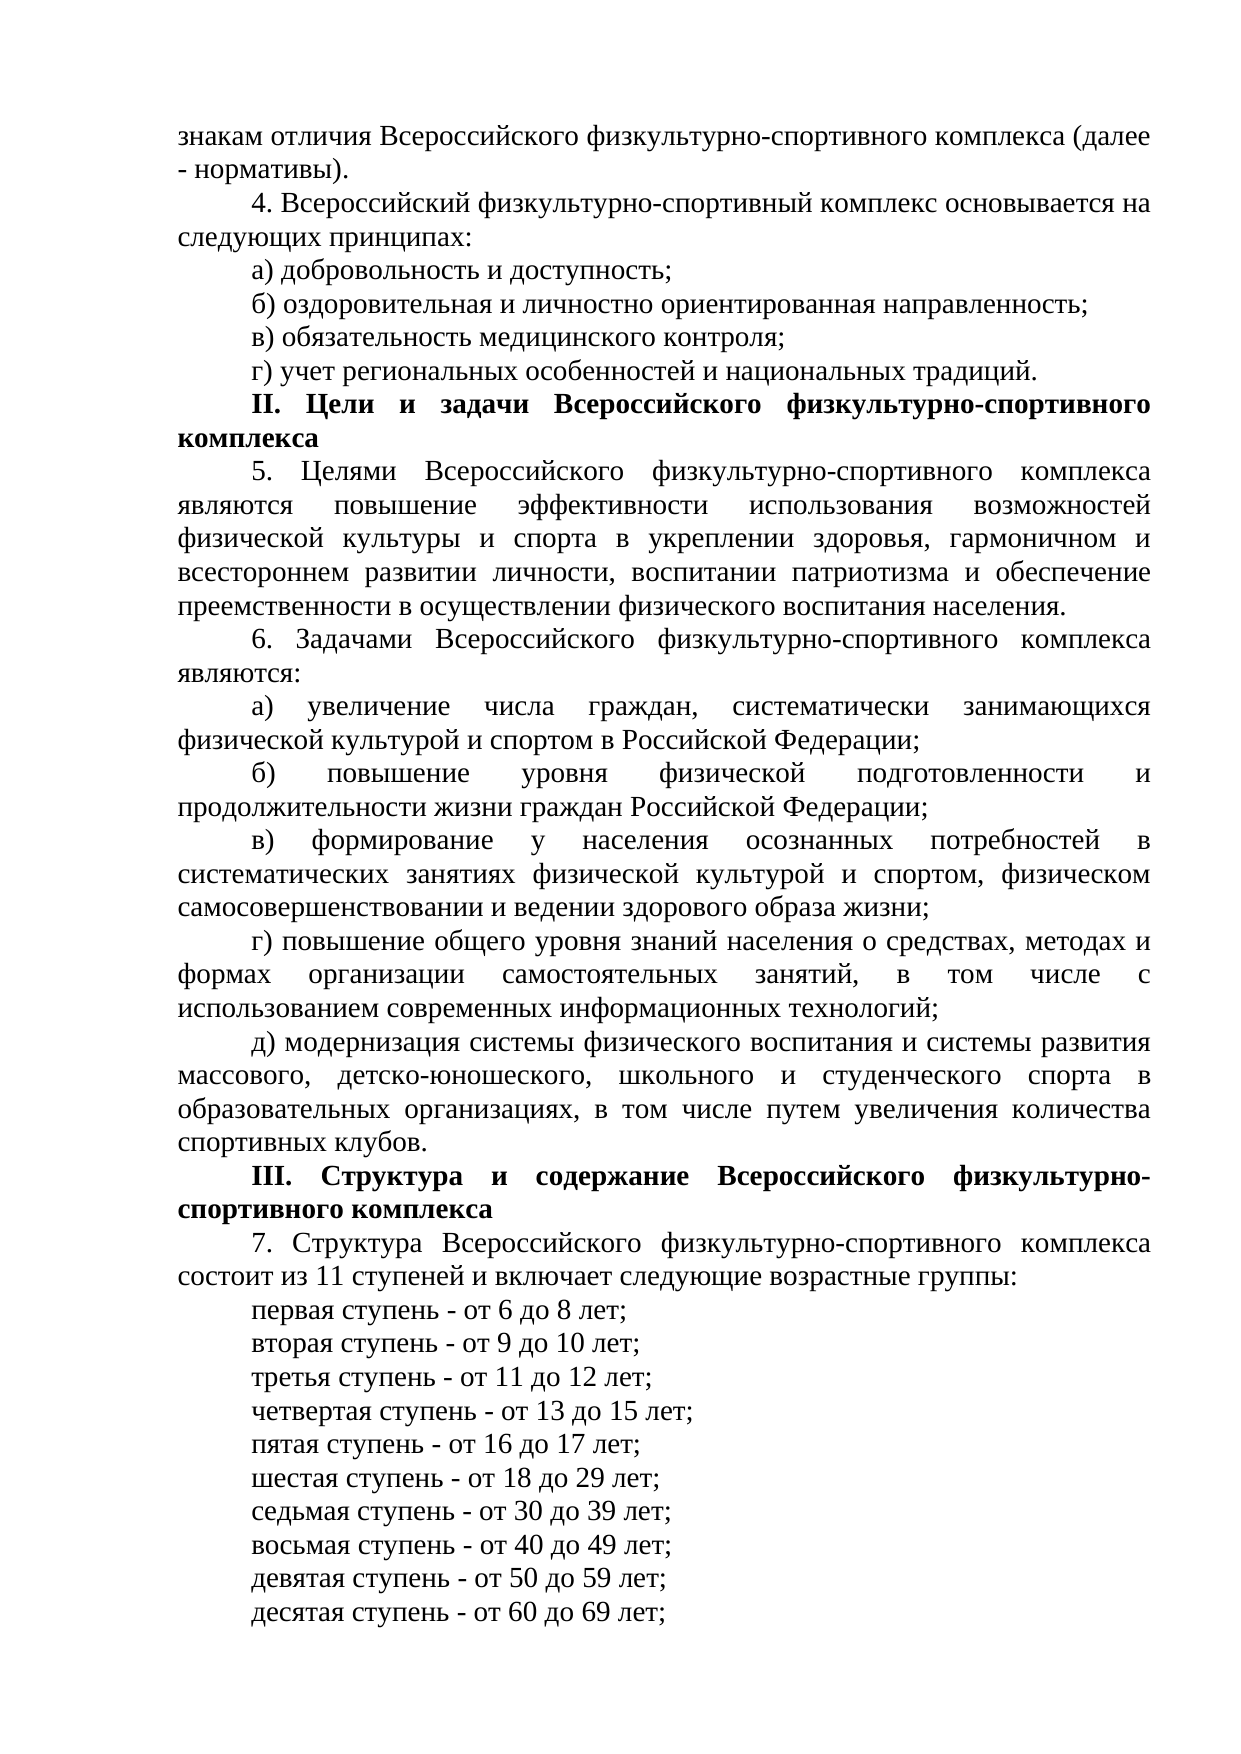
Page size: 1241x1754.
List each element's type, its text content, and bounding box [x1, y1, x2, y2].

text девятая ступень - от 50 до 59 лет; [177, 1560, 1152, 1594]
text в) формирование у населения осознанных потребностей в систематических занятиях физической культурой и спортом, физическом самосовершенствовании и ведении здорового образа жизни; [177, 822, 1152, 923]
text г) повышение общего уровня знаний населения о средствах, методах и формах организации самостоятельных занятий, в том числе с использованием современных информационных технологий; [177, 923, 1152, 1024]
text д) модернизация системы физического воспитания и системы развития массового, детско-юношеского, школьного и студенческого спорта в образовательных организациях, в том числе путем увеличения количества спортивных клубов. [177, 1024, 1152, 1158]
text а) добровольность и доступность; [177, 252, 1152, 286]
text шестая ступень - от 18 до 29 лет; [177, 1460, 1152, 1493]
text пятая ступень - от 16 до 17 лет; [177, 1426, 1152, 1460]
text II. Цели и задачи Всероссийского физкультурно-спортивного комплекса [177, 386, 1152, 453]
text седьмая ступень - от 30 до 39 лет; [177, 1493, 1152, 1527]
text вторая ступень - от 9 до 10 лет; [177, 1326, 1152, 1359]
text 7. Структура Всероссийского физкультурно-спортивного комплекса состоит из 11 ступеней и включает следующие возрастные группы: [177, 1225, 1152, 1292]
text б) повышение уровня физической подготовленности и продолжительности жизни граждан Российской Федерации; [177, 755, 1152, 822]
text первая ступень - от 6 до 8 лет; [177, 1292, 1152, 1326]
text 5. Целями Всероссийского физкультурно-спортивного комплекса являются повышение эффективности использования возможностей физической культуры и спорта в укреплении здоровья, гармоничном и всестороннем развитии личности, воспитании патриотизма и обеспечение преемственности в осуществлении физического воспитания населения. [177, 453, 1152, 621]
text 4. Всероссийский физкультурно-спортивный комплекс основывается на следующих принципах: [177, 185, 1152, 252]
text 6. Задачами Всероссийского физкультурно-спортивного комплекса являются: [177, 621, 1152, 688]
text III. Структура и содержание Всероссийского физкультурно-спортивного комплекса [177, 1158, 1152, 1225]
text четвертая ступень - от 13 до 15 лет; [177, 1393, 1152, 1426]
text десятая ступень - от 60 до 69 лет; [177, 1594, 1152, 1627]
text а) увеличение числа граждан, систематически занимающихся физической культурой и спортом в Российской Федерации; [177, 688, 1152, 755]
text б) оздоровительная и личностно ориентированная направленность; [177, 286, 1152, 319]
text третья ступень - от 11 до 12 лет; [177, 1359, 1152, 1393]
text в) обязательность медицинского контроля; [177, 319, 1152, 353]
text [177, 118, 1152, 185]
text восьмая ступень - от 40 до 49 лет; [177, 1527, 1152, 1560]
text г) учет региональных особенностей и национальных традиций. [177, 353, 1152, 386]
